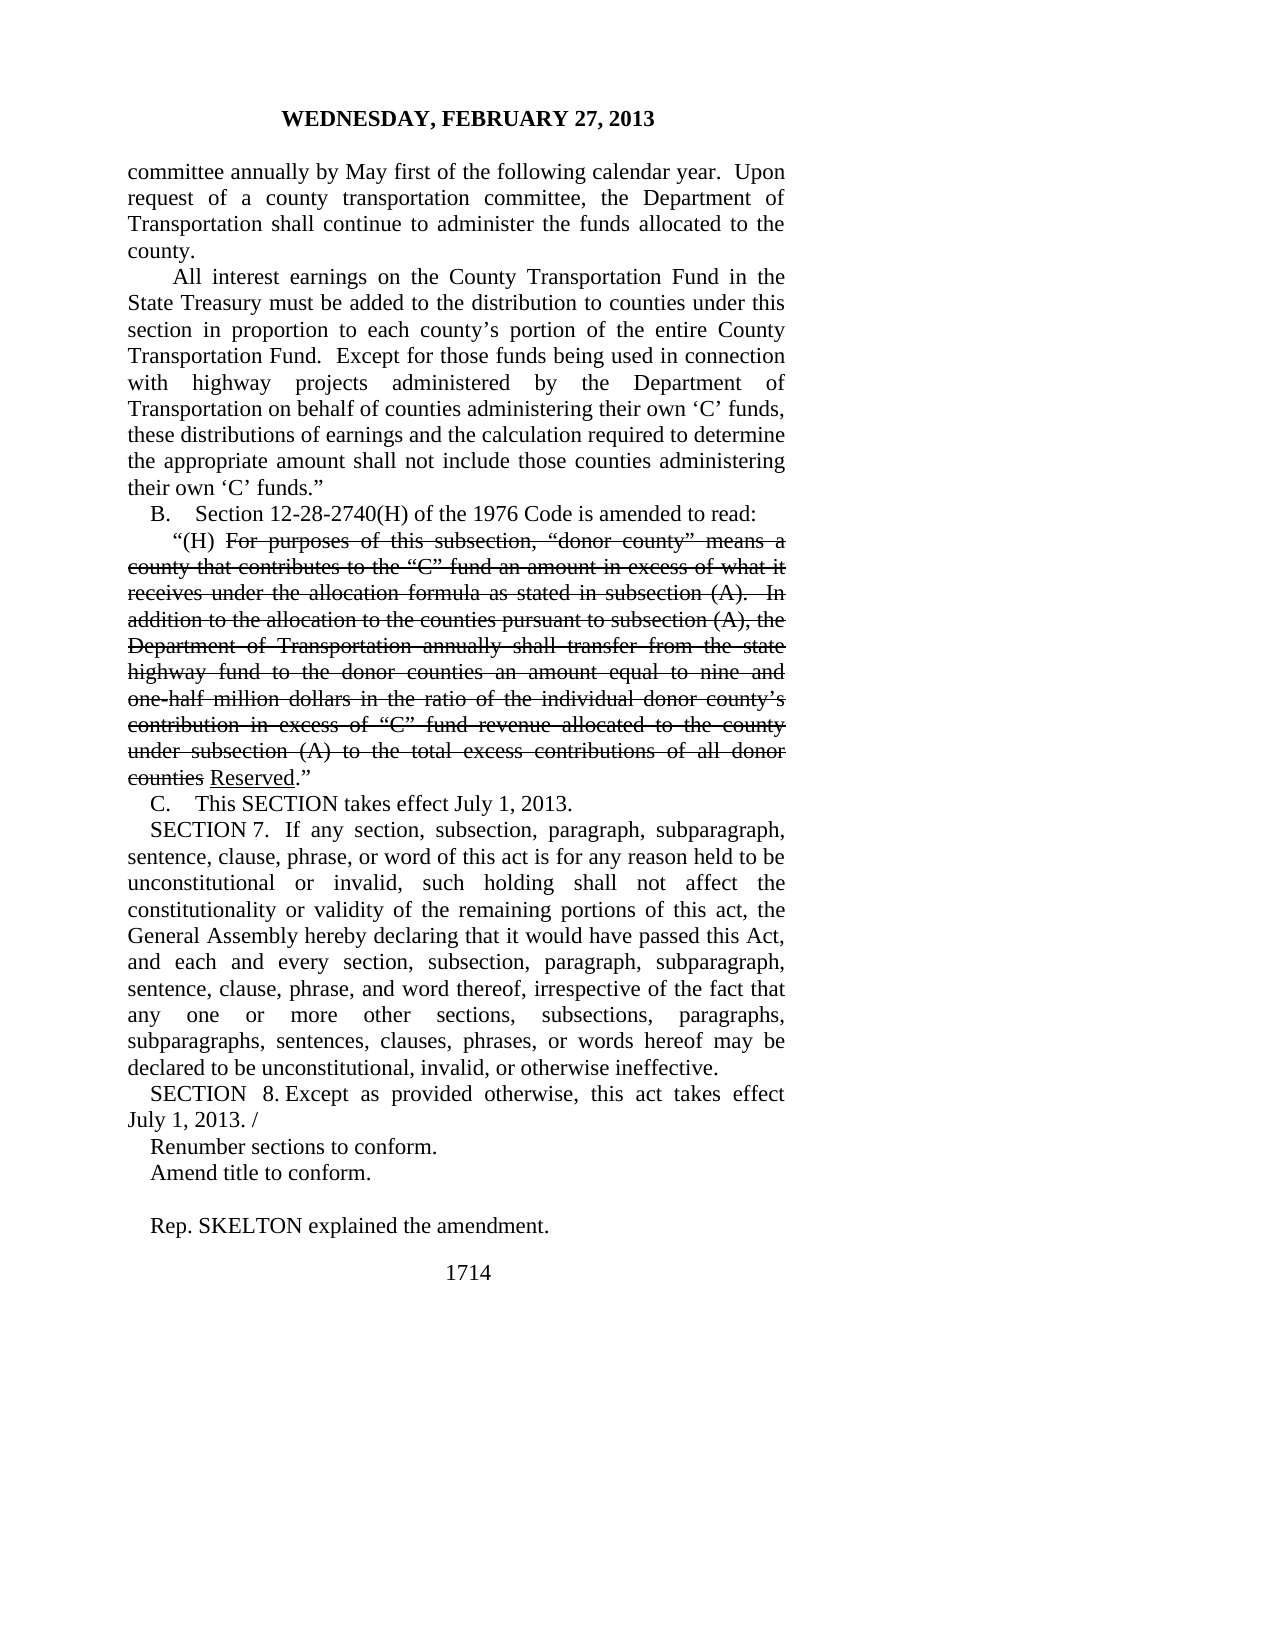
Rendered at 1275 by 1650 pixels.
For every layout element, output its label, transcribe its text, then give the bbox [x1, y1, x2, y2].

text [127, 158, 786, 263]
text All interest earnings on the County Transportation Fund in the State Treasury must be added to the distribution to counties under this section in proportion to each county’s portion of the entire County Transportation Fund. Except for those funds being used in connection with highway projects administered by the Department of Transportation on behalf of counties administering their own ‘C’ funds, these distributions of earnings and the calculation required to determine the appropriate amount shall not include those counties administering their own ‘C’ funds.” [127, 263, 786, 500]
text SECTION 8. Except as provided otherwise, this act takes effect July 1, 2013. / [127, 1080, 786, 1133]
text Amend title to conform. [127, 1159, 786, 1186]
text Rep. SKELTON explained the amendment. [127, 1212, 786, 1238]
text Renumber sections to conform. [127, 1133, 786, 1159]
text B. Section 12-28-2740(H) of the 1976 Code is amended to read: [127, 500, 786, 527]
text SECTION 7. If any section, subsection, paragraph, subparagraph, sentence, clause, phrase, or word of this act is for any reason held to be unconstitutional or invalid, such holding shall not affect the constitutionality or validity of the remaining portions of this act, the General Assembly hereby declaring that it would have passed this Act, and each and every section, subsection, paragraph, subparagraph, sentence, clause, phrase, and word thereof, irrespective of the fact that any one or more other sections, subsections, paragraphs, subparagraphs, sentences, clauses, phrases, or words hereof may be declared to be unconstitutional, invalid, or otherwise ineffective. [127, 817, 786, 1080]
text C. This SECTION takes effect July 1, 2013. [127, 790, 786, 817]
